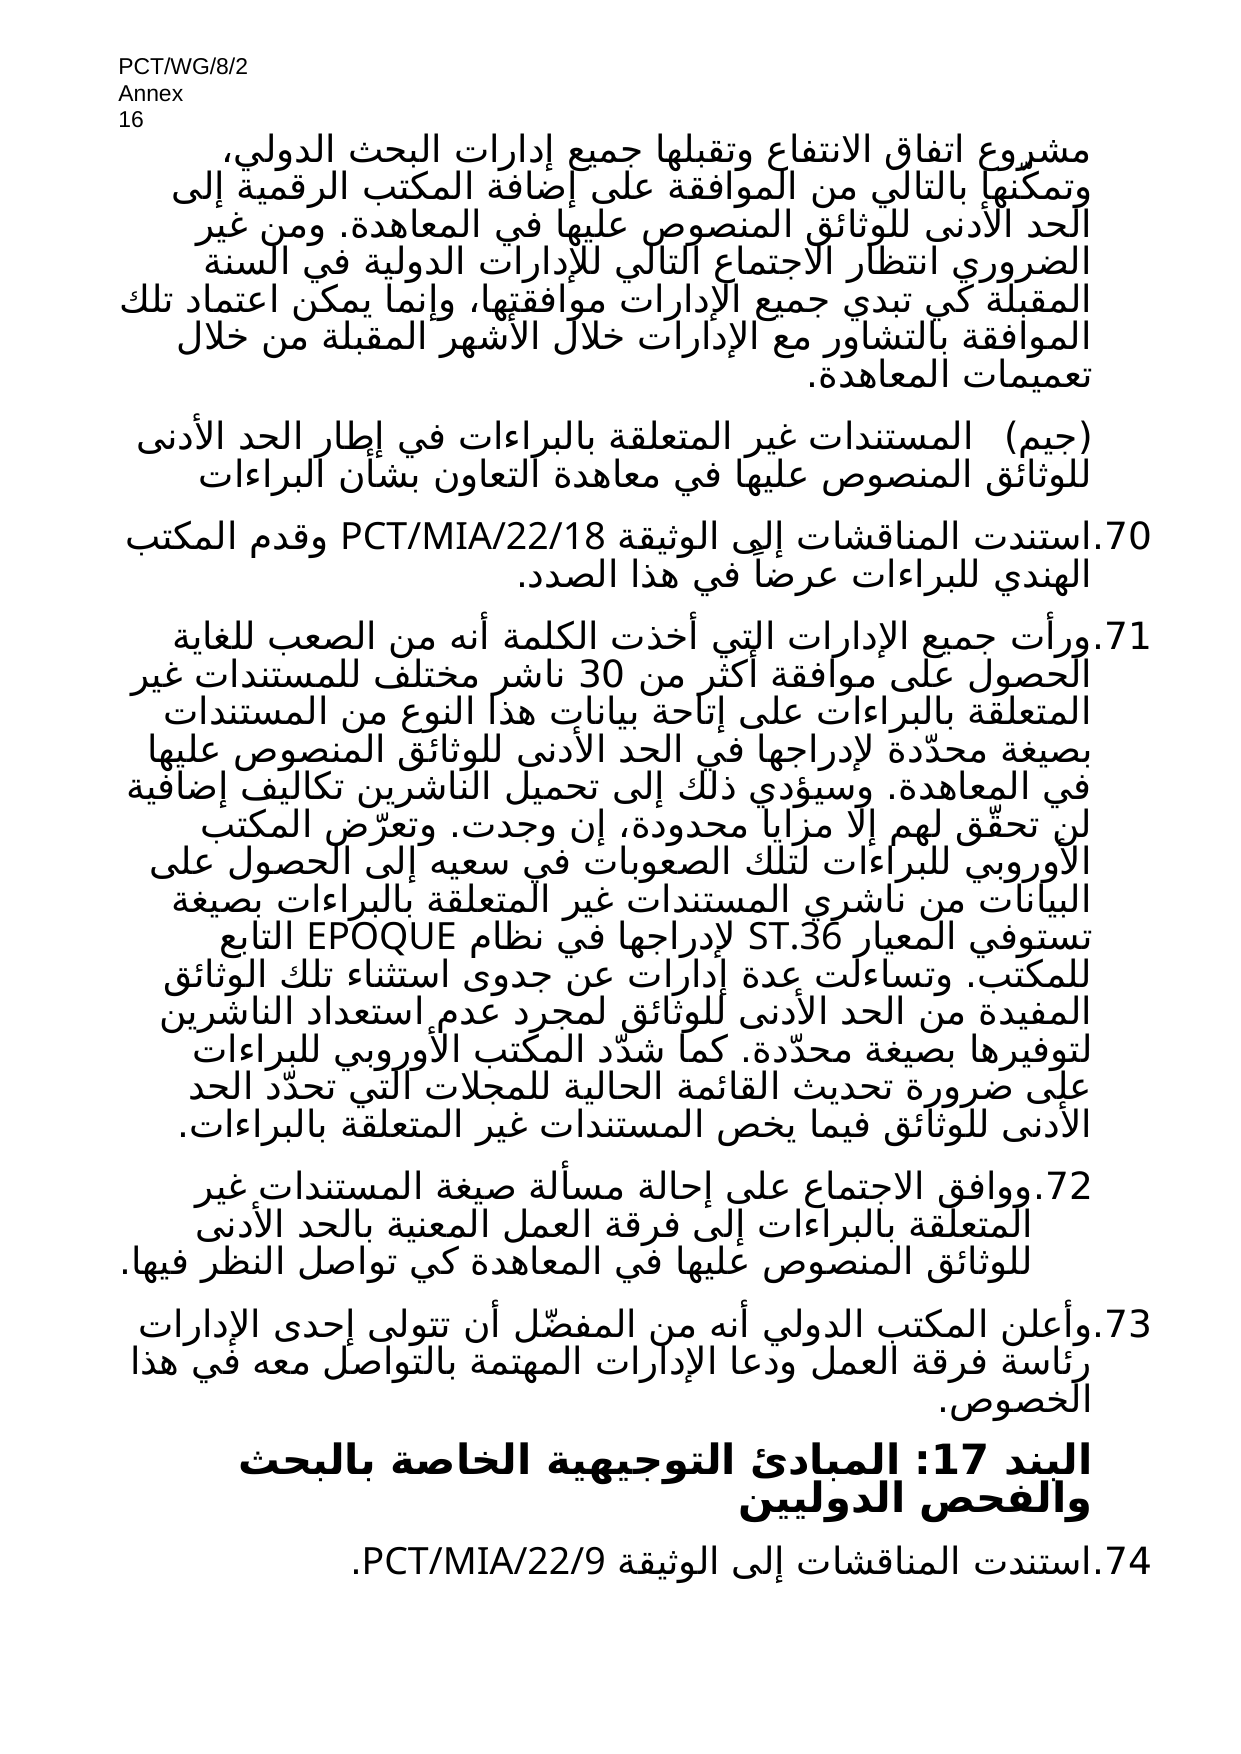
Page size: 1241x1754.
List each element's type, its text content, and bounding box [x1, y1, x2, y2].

list استندت المناقشات إلى الوثيقة PCT/MIA/22/9. [687, 1545, 1093, 1582]
text البند 17: المبادئ التوجيهية الخاصة بالبحث والفحص الدوليين [118, 1445, 1092, 1520]
list ووافق الاجتماع على إحالة مسألة صيغة المستندات غير المتعلقة بالبراءات إلى فرقة العمل المعنية بالحد الأدنى للوثائق المنصوص عليها في المعاهدة كي تواصل النظر فيها. [118, 1170, 1033, 1282]
list ورأت جميع الإدارات التي أخذت الكلمة أنه من الصعب للغاية الحصول على موافقة أكثر من 30 ناشر مختلف للمستندات غير المتعلقة بالبراءات على إتاحة بيانات هذا النوع من المستندات بصيغة محدّدة لإدراجها في الحد الأدنى للوثائق المنصوص عليها في المعاهدة. وسيؤدي ذلك إلى تحميل الناشرين تكاليف إضافية لن تحقّق لهم إلا مزايا محدودة، إن وجدت. وتعرّض المكتب الأوروبي للبراءات لتلك الصعوبات في سعيه إلى الحصول على البيانات من ناشري المستندات غير المتعلقة بالبراءات بصيغة تستوفي المعيار ST.36 لإدراجها في نظام EPOQUE التابع للمكتب. وتساءلت عدة إدارات عن جدوى استثناء تلك الوثائق المفيدة من الحد الأدنى للوثائق لمجرد عدم استعداد الناشرين لتوفيرها بصيغة محدّدة. كما شدّد المكتب الأوروبي للبراءات على ضرورة تحديث القائمة الحالية للمجلات التي تحدّد الحد الأدنى للوثائق فيما يخص المستندات غير المتعلقة بالبراءات. [118, 620, 1093, 1145]
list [118, 132, 1093, 395]
list استندت المناقشات إلى الوثيقة PCT/MIA/22/9. [118, 1545, 703, 1582]
list وأعلن المكتب الدولي أنه من المفضّل أن تتولى إحدى الإدارات رئاسة فرقة العمل ودعا الإدارات المهتمة بالتواصل معه في هذا الخصوص. [118, 1307, 1093, 1420]
list استندت المناقشات إلى الوثيقة PCT/MIA/22/18 وقدم المكتب الهندي للبراءات عرضاً في هذا الصدد. [118, 520, 1093, 595]
text (جيم) المستندات غير المتعلقة بالبراءات في إطار الحد الأدنى للوثائق المنصوص عليها في معاهدة التعاون بشأن البراءات [118, 420, 1092, 495]
